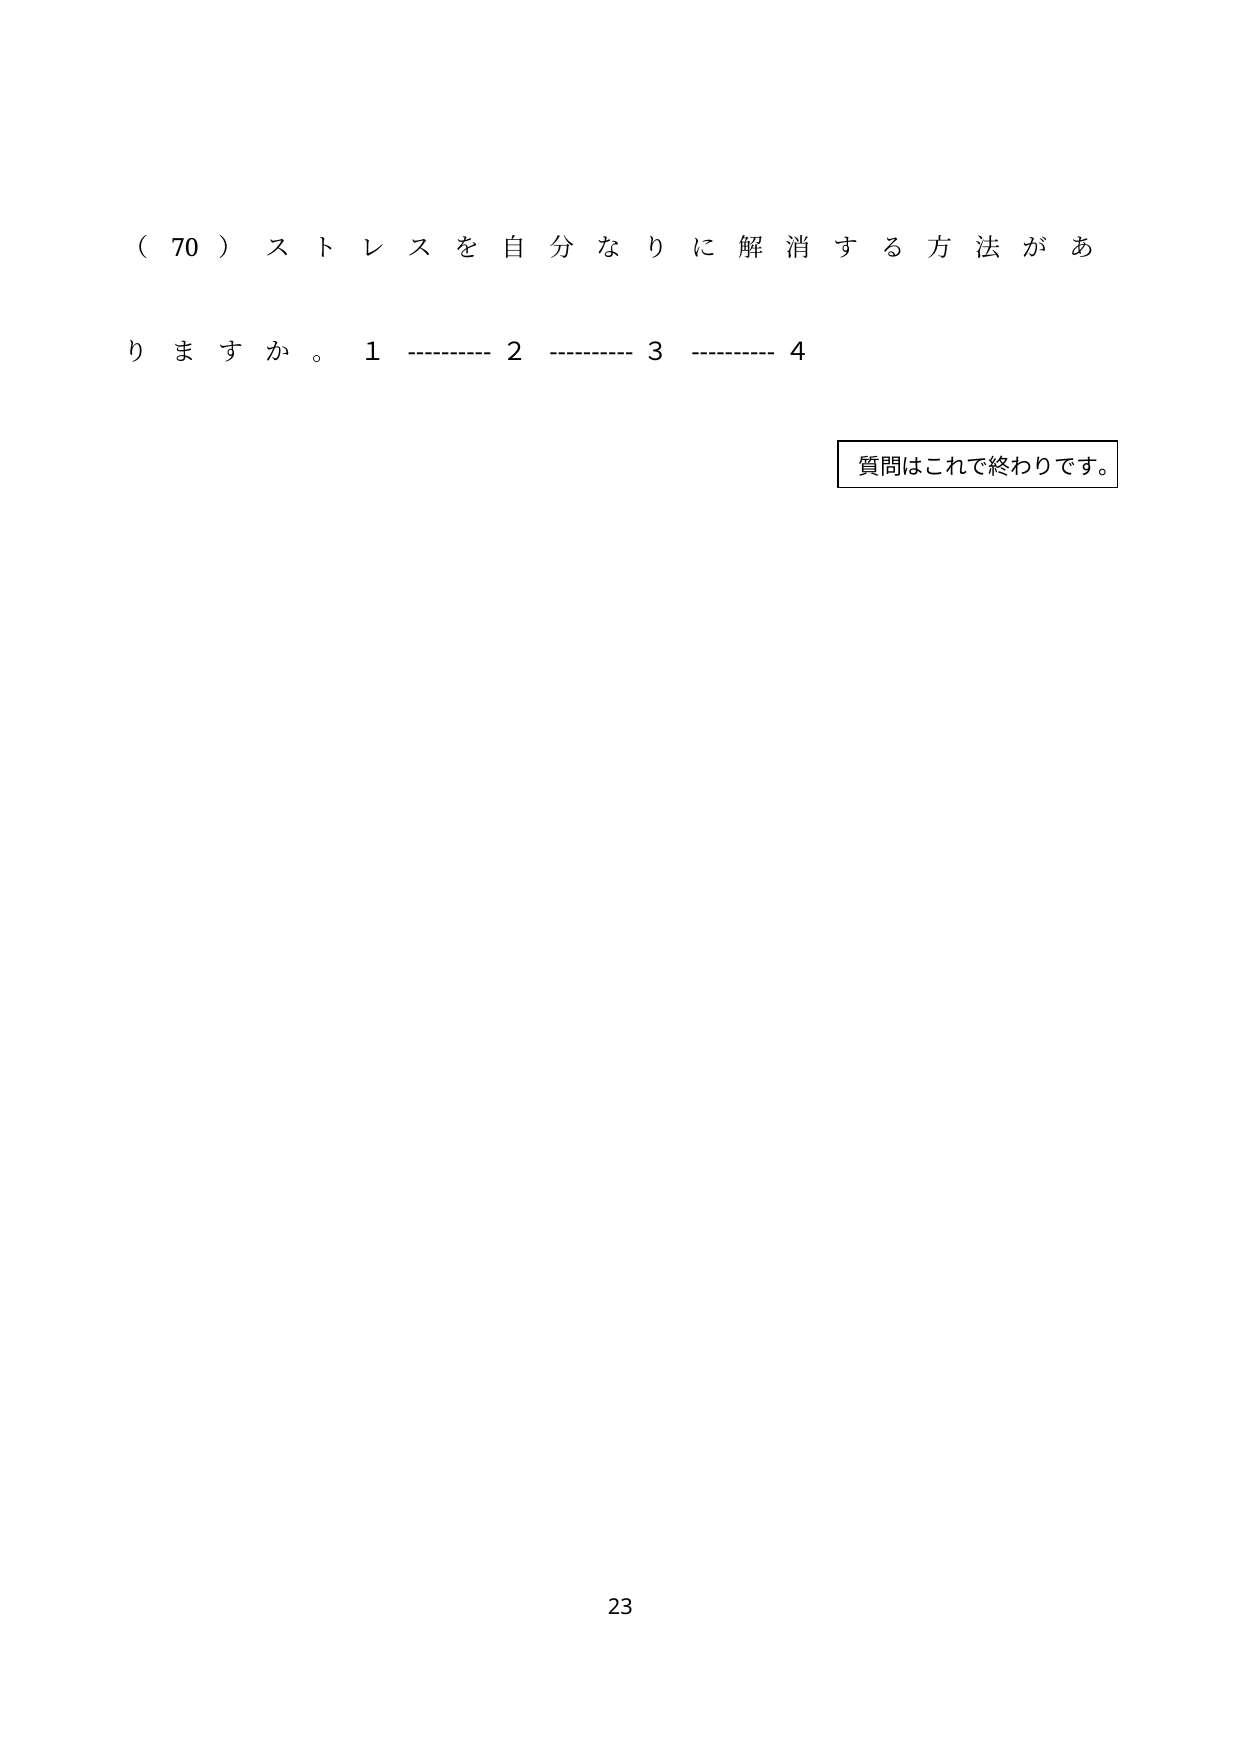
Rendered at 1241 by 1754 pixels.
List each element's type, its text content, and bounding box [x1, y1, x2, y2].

text （70）ストレスを自分なりに解消する方法がありますか。１----------２----------３----------４ [123, 211, 1117, 384]
